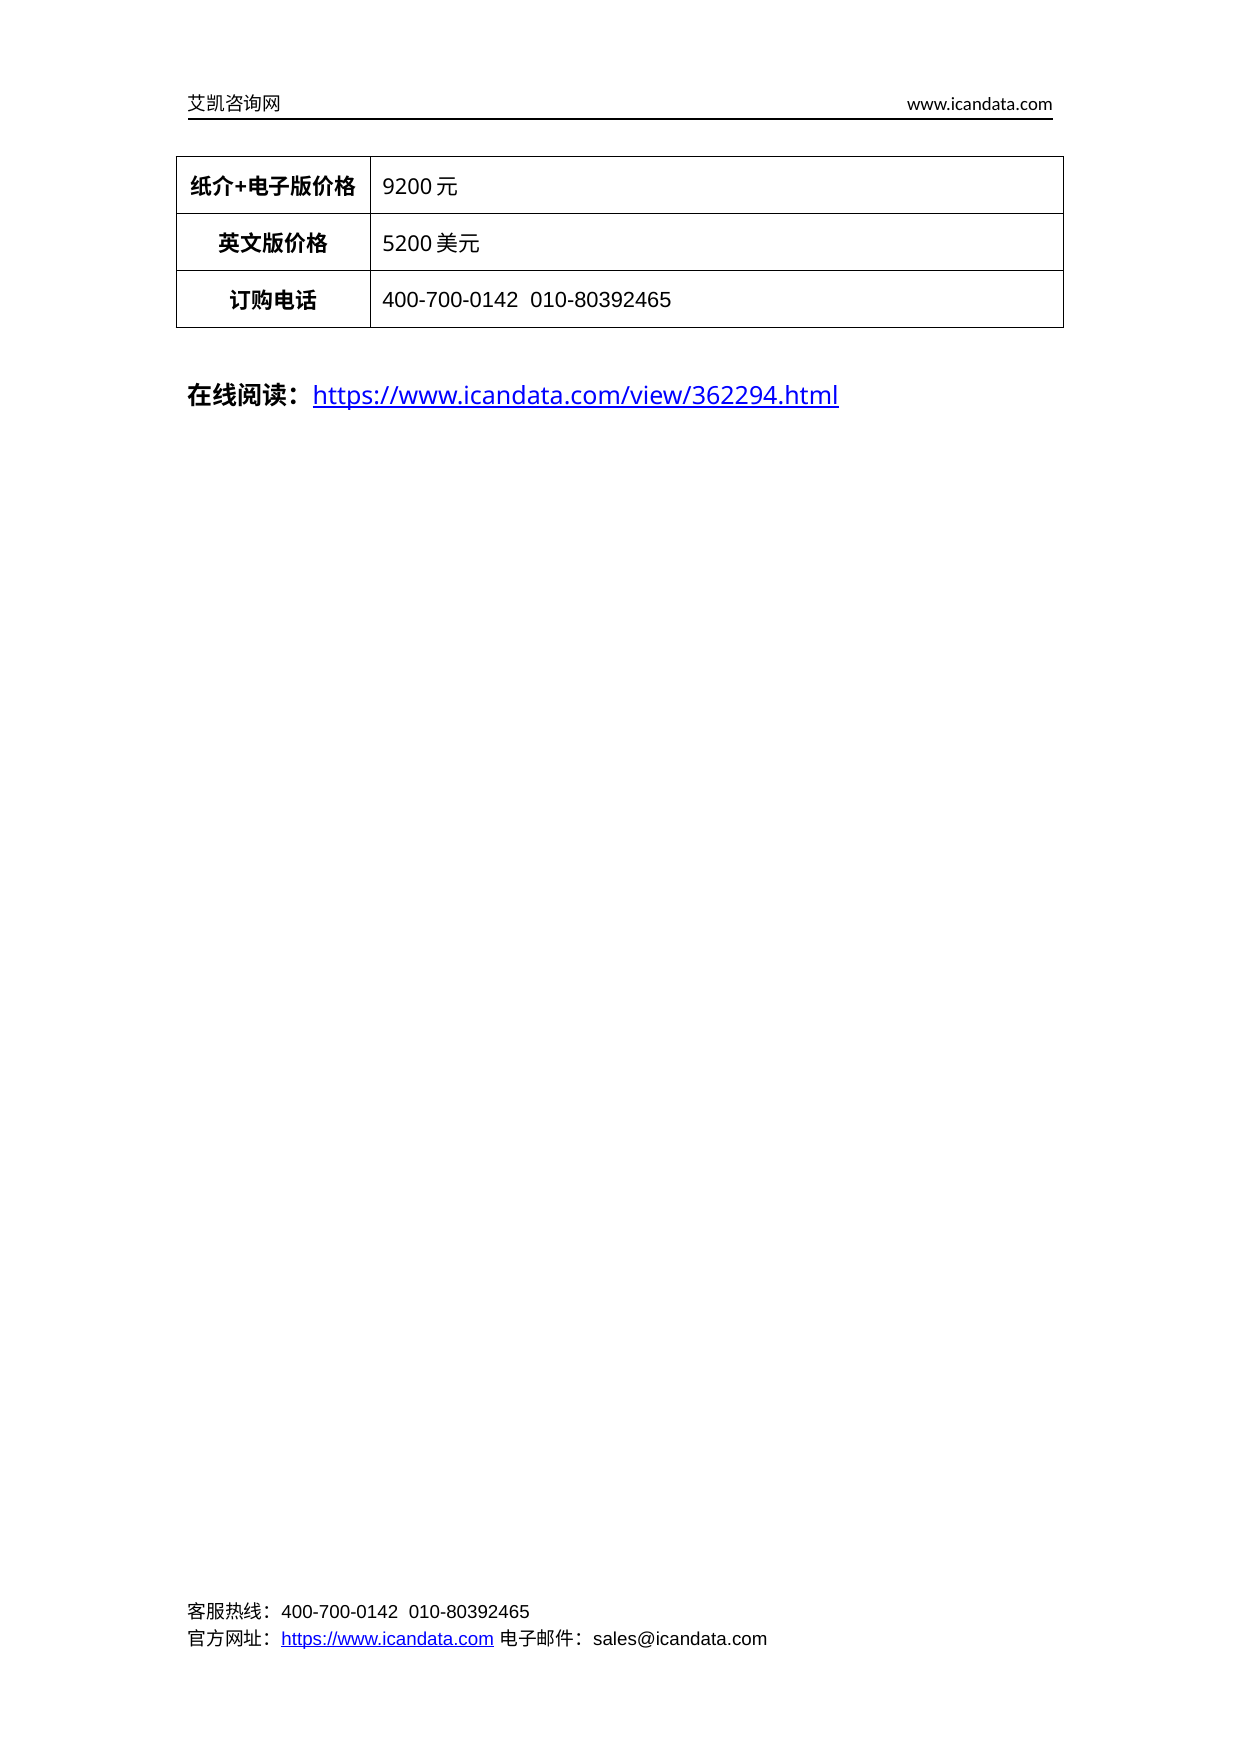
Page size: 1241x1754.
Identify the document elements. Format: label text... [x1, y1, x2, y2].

table_cell 订购电话 [177, 271, 370, 327]
table_cell 纸介+电子版价格 [177, 157, 370, 213]
table_cell 9200元 [371, 157, 1063, 213]
text 在线阅读：https://www.icandata.com/view/362294.html [187, 361, 1053, 426]
table_cell 400-700-0142 010-80392465 [371, 271, 1063, 327]
table_cell 5200美元 [371, 214, 1063, 270]
table_cell 英文版价格 [177, 214, 370, 270]
